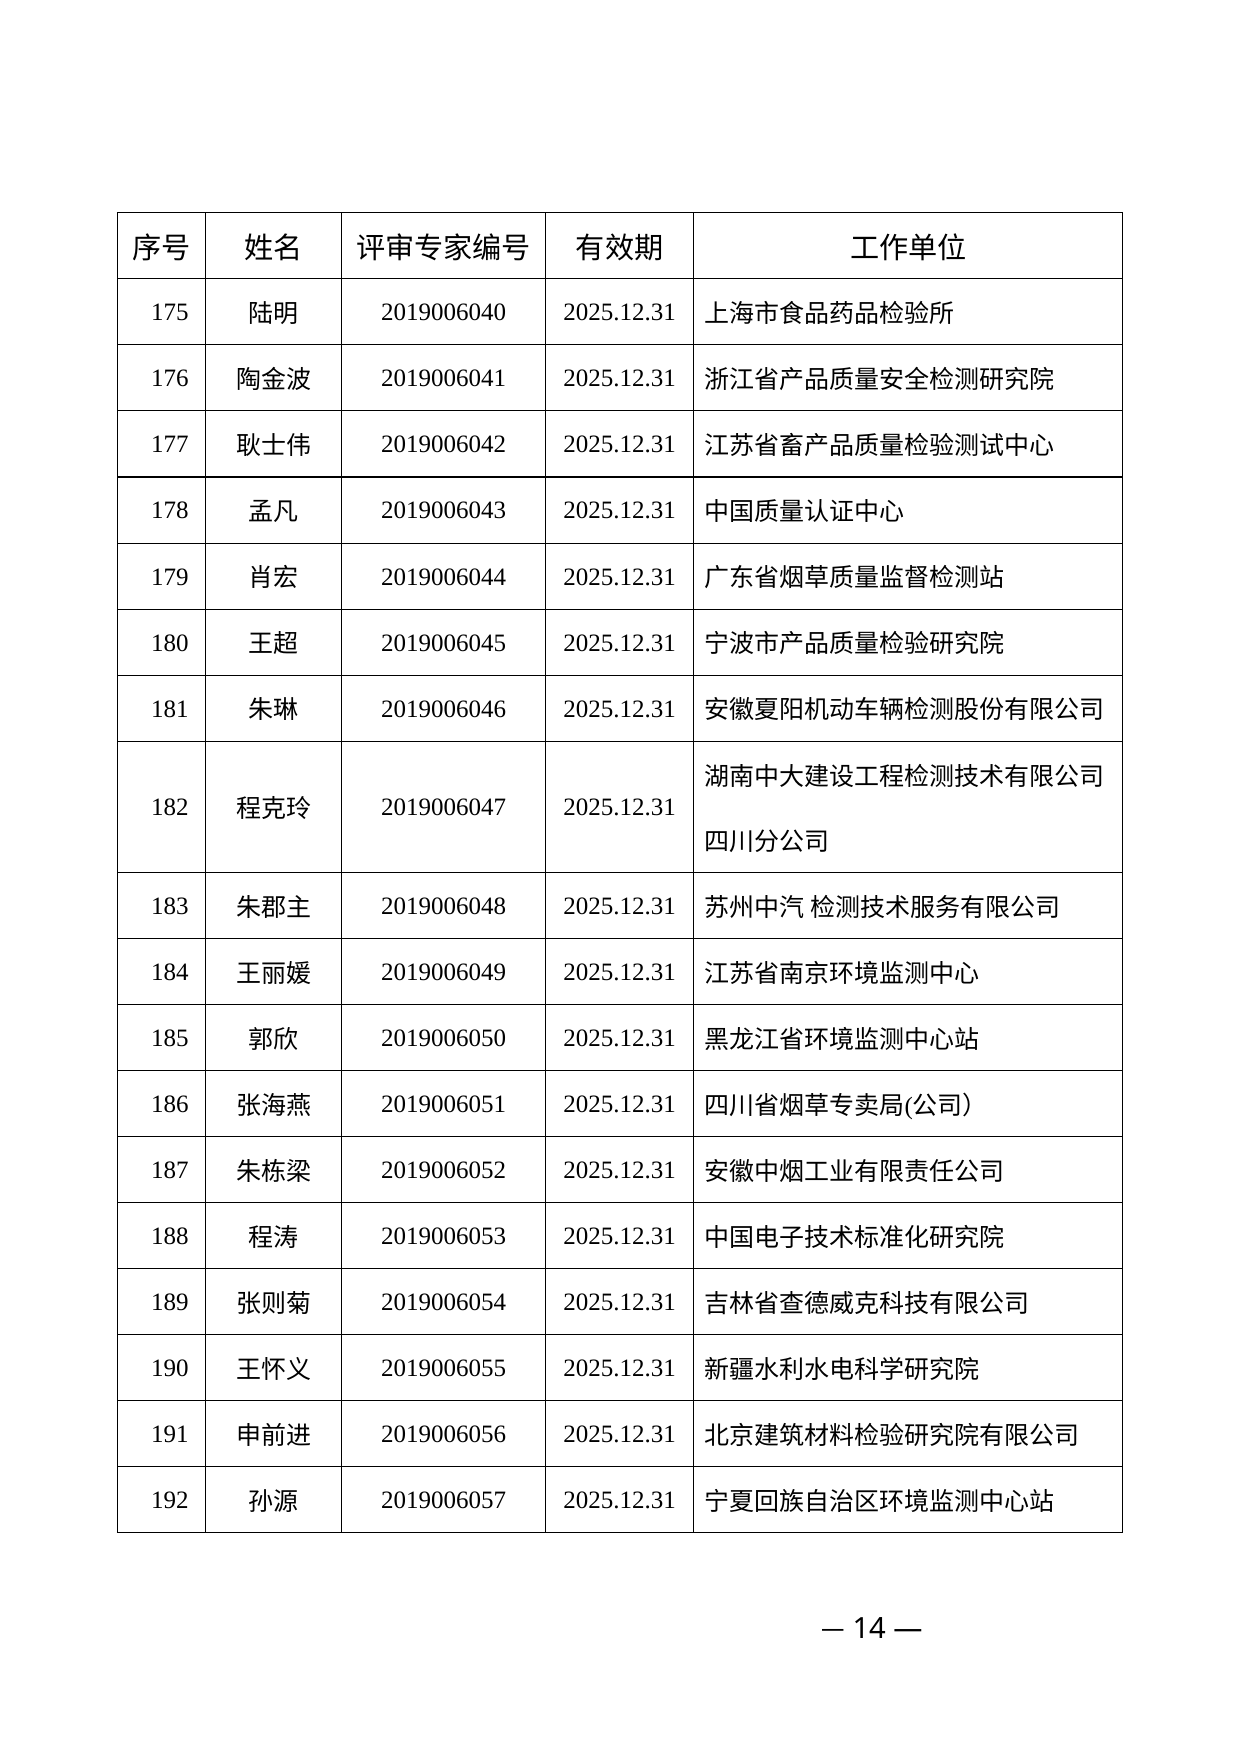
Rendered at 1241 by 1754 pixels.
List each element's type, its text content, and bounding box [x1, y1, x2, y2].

table_cell 2025.12.31 [546, 1071, 693, 1136]
table_cell 朱琳 [206, 676, 341, 741]
table_cell 2025.12.31 [546, 1335, 693, 1400]
table_cell 2019006045 [342, 610, 545, 674]
table_cell [118, 1137, 205, 1202]
table_cell [118, 279, 205, 344]
table_cell [118, 411, 205, 476]
table_cell [118, 1203, 205, 1268]
table_cell 朱栋梁 [206, 1137, 341, 1202]
table_cell 2025.12.31 [546, 1203, 693, 1268]
table_cell 新疆水利水电科学研究院 [694, 1335, 1122, 1400]
table_cell 肖宏 [206, 544, 341, 608]
table_header 工作单位 [694, 213, 1122, 278]
table_cell 宁夏回族自治区环境监测中心站 [694, 1467, 1122, 1532]
table_cell 湖南中大建设工程检测技术有限公司四川分公司 [694, 742, 1122, 872]
table_cell 中国电子技术标准化研究院 [694, 1203, 1122, 1268]
table_cell 2019006043 [342, 478, 545, 542]
table_cell 2025.12.31 [546, 1467, 693, 1532]
table_cell 2019006051 [342, 1071, 545, 1136]
table_cell [118, 478, 205, 542]
table_cell 上海市食品药品检验所 [694, 279, 1122, 344]
table_cell 2019006055 [342, 1335, 545, 1400]
table_cell 张海燕 [206, 1071, 341, 1136]
table_cell 吉林省查德威克科技有限公司 [694, 1269, 1122, 1334]
table_cell [118, 1467, 205, 1532]
table_cell [118, 544, 205, 608]
table_cell [118, 939, 205, 1004]
table_cell 2019006052 [342, 1137, 545, 1202]
table_cell 江苏省南京环境监测中心 [694, 939, 1122, 1004]
table_cell 王超 [206, 610, 341, 674]
table_cell 王怀义 [206, 1335, 341, 1400]
table_cell 苏州中汽 检测技术服务有限公司 [694, 873, 1122, 938]
table_cell 2025.12.31 [546, 544, 693, 608]
table_cell 孙源 [206, 1467, 341, 1532]
table_header 有效期 [546, 213, 693, 278]
table_cell 2019006047 [342, 742, 545, 872]
table_cell [118, 676, 205, 741]
table_cell 广东省烟草质量监督检测站 [694, 544, 1122, 608]
table_cell 宁波市产品质量检验研究院 [694, 610, 1122, 674]
table_cell 2019006048 [342, 873, 545, 938]
table_cell [118, 1071, 205, 1136]
table_cell 2025.12.31 [546, 1401, 693, 1466]
table_cell 浙江省产品质量安全检测研究院 [694, 345, 1122, 410]
table_cell 申前进 [206, 1401, 341, 1466]
table_cell 郭欣 [206, 1005, 341, 1070]
table_cell 2019006050 [342, 1005, 545, 1070]
table_cell 程涛 [206, 1203, 341, 1268]
table_cell 2019006046 [342, 676, 545, 741]
table_cell 2025.12.31 [546, 610, 693, 674]
table_cell 2019006042 [342, 411, 545, 476]
table_cell 2019006041 [342, 345, 545, 410]
table_cell 2019006040 [342, 279, 545, 344]
table_cell 2025.12.31 [546, 1269, 693, 1334]
table_cell 2019006044 [342, 544, 545, 608]
table_cell [118, 345, 205, 410]
table_cell 2025.12.31 [546, 676, 693, 741]
table_cell 2025.12.31 [546, 345, 693, 410]
table_cell 张则菊 [206, 1269, 341, 1334]
table_cell 四川省烟草专卖局(公司） [694, 1071, 1122, 1136]
table_cell 2019006053 [342, 1203, 545, 1268]
table_header 评审专家编号 [342, 213, 545, 278]
table_cell 陆明 [206, 279, 341, 344]
table_cell 2025.12.31 [546, 478, 693, 542]
table_cell 2025.12.31 [546, 411, 693, 476]
table_cell [118, 610, 205, 674]
table_cell [118, 1401, 205, 1466]
table_cell 2019006056 [342, 1401, 545, 1466]
table_cell [118, 742, 205, 872]
table_cell 耿士伟 [206, 411, 341, 476]
table_cell 黑龙江省环境监测中心站 [694, 1005, 1122, 1070]
table_cell 2025.12.31 [546, 1137, 693, 1202]
table_cell 2025.12.31 [546, 939, 693, 1004]
table_cell 朱郡主 [206, 873, 341, 938]
table_cell 2025.12.31 [546, 279, 693, 344]
table_cell 2025.12.31 [546, 742, 693, 872]
table_cell [118, 1335, 205, 1400]
table_cell 2019006049 [342, 939, 545, 1004]
table_cell 北京建筑材料检验研究院有限公司 [694, 1401, 1122, 1466]
table_cell 中国质量认证中心 [694, 478, 1122, 542]
table_cell 安徽夏阳机动车辆检测股份有限公司 [694, 676, 1122, 741]
table_cell 程克玲 [206, 742, 341, 872]
table_cell 江苏省畜产品质量检验测试中心 [694, 411, 1122, 476]
table_cell 陶金波 [206, 345, 341, 410]
table_header 姓名 [206, 213, 341, 278]
table_cell 王丽媛 [206, 939, 341, 1004]
table_cell 2019006057 [342, 1467, 545, 1532]
table_cell 安徽中烟工业有限责任公司 [694, 1137, 1122, 1202]
table_cell 2025.12.31 [546, 873, 693, 938]
table_cell 孟凡 [206, 478, 341, 542]
table_cell 2019006054 [342, 1269, 545, 1334]
table_cell [118, 1005, 205, 1070]
table_cell [118, 1269, 205, 1334]
table_cell 2025.12.31 [546, 1005, 693, 1070]
table_cell [118, 873, 205, 938]
table_header 序号 [118, 213, 205, 278]
